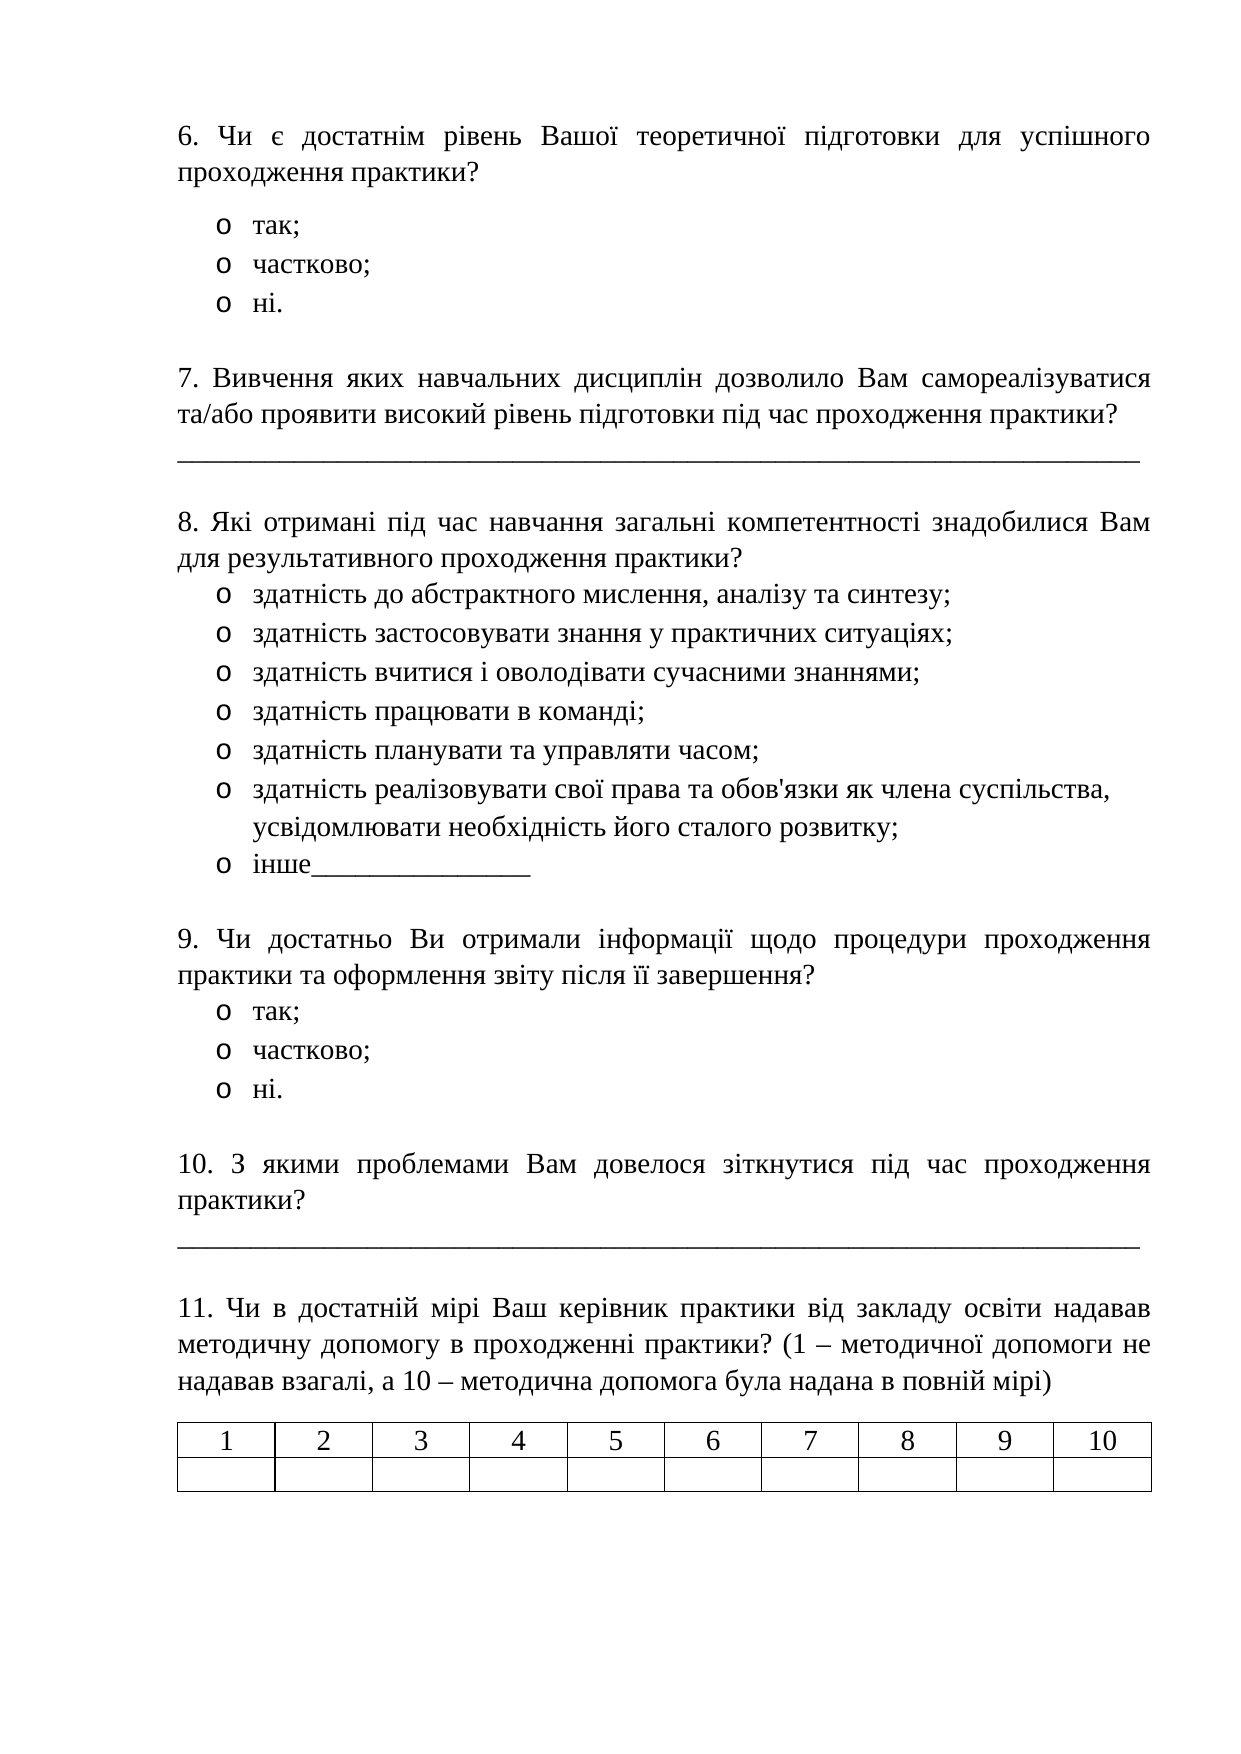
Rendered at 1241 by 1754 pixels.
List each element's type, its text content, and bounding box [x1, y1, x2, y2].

list здатність до абстрактного мислення, аналізу та синтезу; [215, 577, 1152, 613]
table_header 3 [373, 1423, 469, 1457]
list інше_______________ [215, 846, 1152, 882]
text 6. Чи є достатнім рівень Вашої теоретичної підготовки для успішного проходження практики? [177, 118, 1152, 188]
list здатність працювати в команді; [215, 693, 1152, 729]
table_cell [665, 1458, 761, 1491]
text __________________________________________________________________ [177, 432, 1152, 466]
table_cell [373, 1458, 469, 1491]
table_header 8 [859, 1423, 956, 1457]
text 7. Вивчення яких навчальних дисциплін дозволило Вам самореалізуватися та/або проявити високий рівень підготовки під час проходження практики? [177, 360, 1152, 429]
list частково; [215, 1032, 1152, 1068]
table_cell [859, 1458, 956, 1491]
list ні. [215, 285, 1152, 321]
text 11. Чи в достатній мірі Ваш керівник практики від закладу освіти надавав методичну допомогу в проходженні практики? (1 – методичної допомоги не надавав взагалі, а 10 – методична допомога була надана в повній мірі) [177, 1290, 1152, 1396]
table_cell [762, 1458, 858, 1491]
list здатність застосовувати знання у практичних ситуаціях; [215, 616, 1152, 652]
list так; [215, 993, 1152, 1029]
table_header 4 [470, 1423, 567, 1457]
table_cell [178, 1458, 274, 1491]
list так; [215, 207, 1152, 243]
table_header 9 [957, 1423, 1053, 1457]
list частково; [215, 246, 1152, 282]
table_cell [470, 1458, 567, 1491]
text __________________________________________________________________ [177, 1218, 1152, 1252]
list здатність планувати та управляти часом; [215, 732, 1152, 768]
text 10. З якими проблемами Вам довелося зіткнутися під час проходження практики? [177, 1146, 1152, 1215]
table_header 10 [1054, 1423, 1151, 1457]
table_header 5 [568, 1423, 664, 1457]
table_cell [276, 1458, 372, 1491]
list здатність вчитися і оволодівати сучасними знаннями; [215, 654, 1152, 690]
list ні. [215, 1071, 1152, 1107]
text 9. Чи достатньо Ви отримали інформації щодо процедури проходження практики та оформлення звіту після її завершення? [177, 921, 1152, 990]
table_header 6 [665, 1423, 761, 1457]
table_header 2 [276, 1423, 372, 1457]
table_header 7 [762, 1423, 858, 1457]
list здатність реалізовувати свої права та обов'язки як члена суспільства, усвідомлювати необхідність його сталого розвитку; [215, 771, 1152, 843]
table_cell [957, 1458, 1053, 1491]
text 8. Які отримані під час навчання загальні компетентності знадобилися Вам для результативного проходження практики? [177, 504, 1152, 574]
table_cell [568, 1458, 664, 1491]
table_header 1 [178, 1423, 274, 1457]
table_cell [1054, 1458, 1151, 1491]
